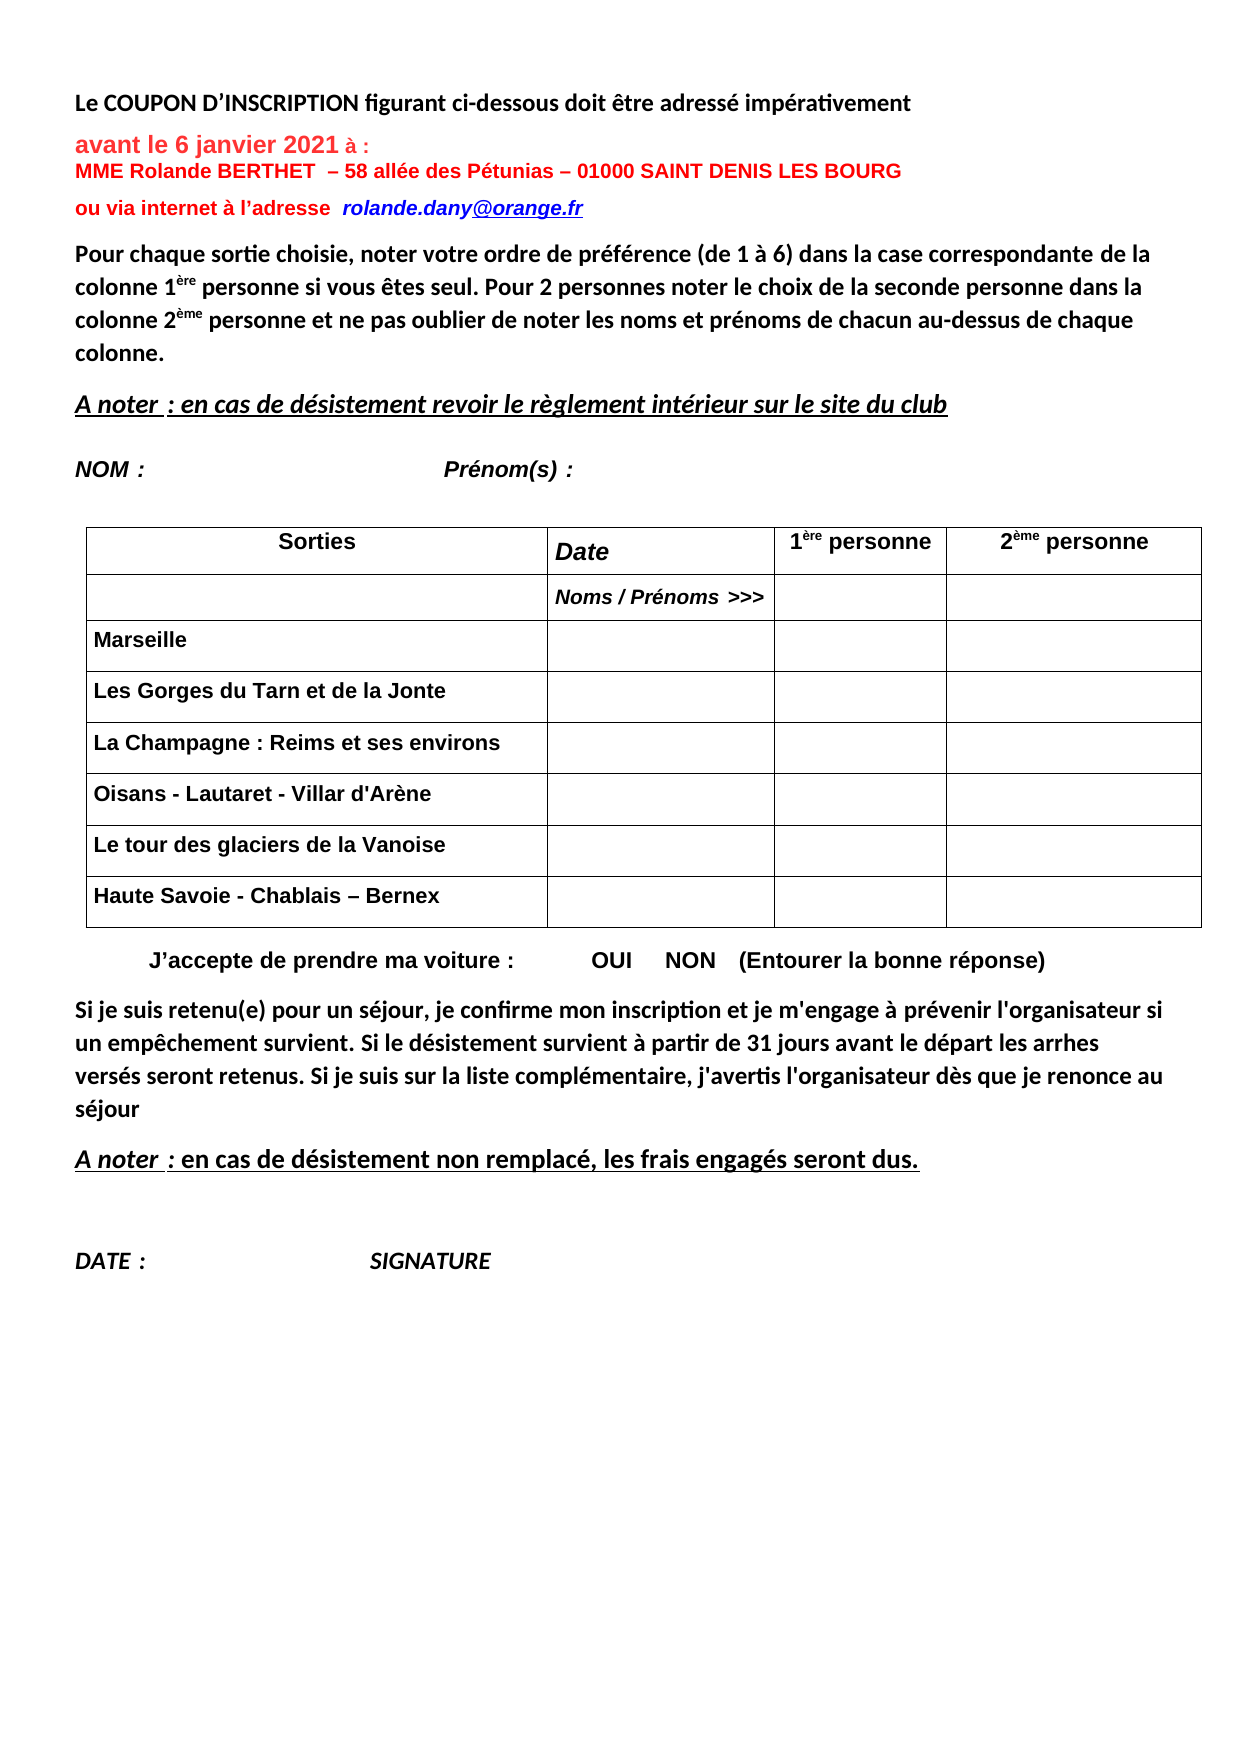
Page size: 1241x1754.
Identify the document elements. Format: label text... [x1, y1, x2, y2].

text J’accepte de prendre ma voiture : OUI NON (Entourer la bonne réponse) [75, 947, 1165, 973]
table_cell [87, 575, 547, 619]
table_cell La Champagne : Reims et ses environs [87, 723, 547, 773]
table_cell [548, 774, 774, 824]
table_cell [947, 774, 1201, 824]
table_cell Haute Savoie - Chablais – Bernex [87, 877, 547, 927]
table_cell [548, 621, 774, 671]
table_cell Le tour des glaciers de la Vanoise [87, 826, 547, 876]
table_cell [947, 826, 1201, 876]
table_cell [775, 575, 946, 619]
table_cell [775, 877, 946, 927]
text ou via internet à l’adresse rolande.dany@orange.fr [75, 196, 1165, 220]
table_cell Noms / Prénoms >>> [548, 575, 774, 619]
table_cell [775, 672, 946, 722]
text NOM : Prénom(s) : [75, 456, 1165, 482]
table_cell [947, 672, 1201, 722]
table_header Sorties [87, 528, 547, 573]
table_cell [548, 826, 774, 876]
table_cell [947, 877, 1201, 927]
table_cell [947, 621, 1201, 671]
table_cell Oisans - Lautaret - Villar d'Arène [87, 774, 547, 824]
text avant le 6 janvier 2021 à : MME Rolande BERTHET – 58 allée des Pétunias – 01000 SAINT DENIS LES BOURG [75, 131, 1165, 183]
text A noter : en cas de désistement non remplacé, les frais engagés seront dus. [75, 1142, 1165, 1175]
text A noter : en cas de désistement revoir le règlement intérieur sur le site du club [75, 387, 1165, 420]
text Le COUPON D’INSCRIPTION figurant ci-dessous doit être adressé impérativement [75, 87, 1165, 118]
text DATE : SIGNATURE [75, 1245, 1165, 1276]
table_cell [548, 672, 774, 722]
table_header Date [548, 528, 774, 573]
table_header 1ère personne [775, 528, 946, 573]
table_cell Marseille [87, 621, 547, 671]
table_cell Les Gorges du Tarn et de la Jonte [87, 672, 547, 722]
table_cell [775, 723, 946, 773]
table_cell [548, 723, 774, 773]
text Si je suis retenu(e) pour un séjour, je confirme mon inscription et je m'engage à prévenir l'organisateur si un empêchement survient. Si le désistement survient à partir de 31 jours avant le départ les arrhes versés seront retenus. Si je suis sur la liste complémentaire, j'avertis l'organisateur dès que je renonce au séjour [75, 994, 1165, 1123]
table_cell [947, 723, 1201, 773]
table_cell [548, 877, 774, 927]
table_cell [775, 621, 946, 671]
table_cell [775, 826, 946, 876]
table_cell [947, 575, 1201, 619]
table_cell [775, 774, 946, 824]
text Pour chaque sortie choisie, noter votre ordre de préférence (de 1 à 6) dans la case correspondante de la colonne 1ère personne si vous êtes seul. Pour 2 personnes noter le choix de la seconde personne dans la colonne 2ème personne et ne pas oublier de noter les noms et prénoms de chacun au-dessus de chaque colonne. [75, 238, 1165, 368]
table_header 2ème personne [947, 528, 1201, 573]
